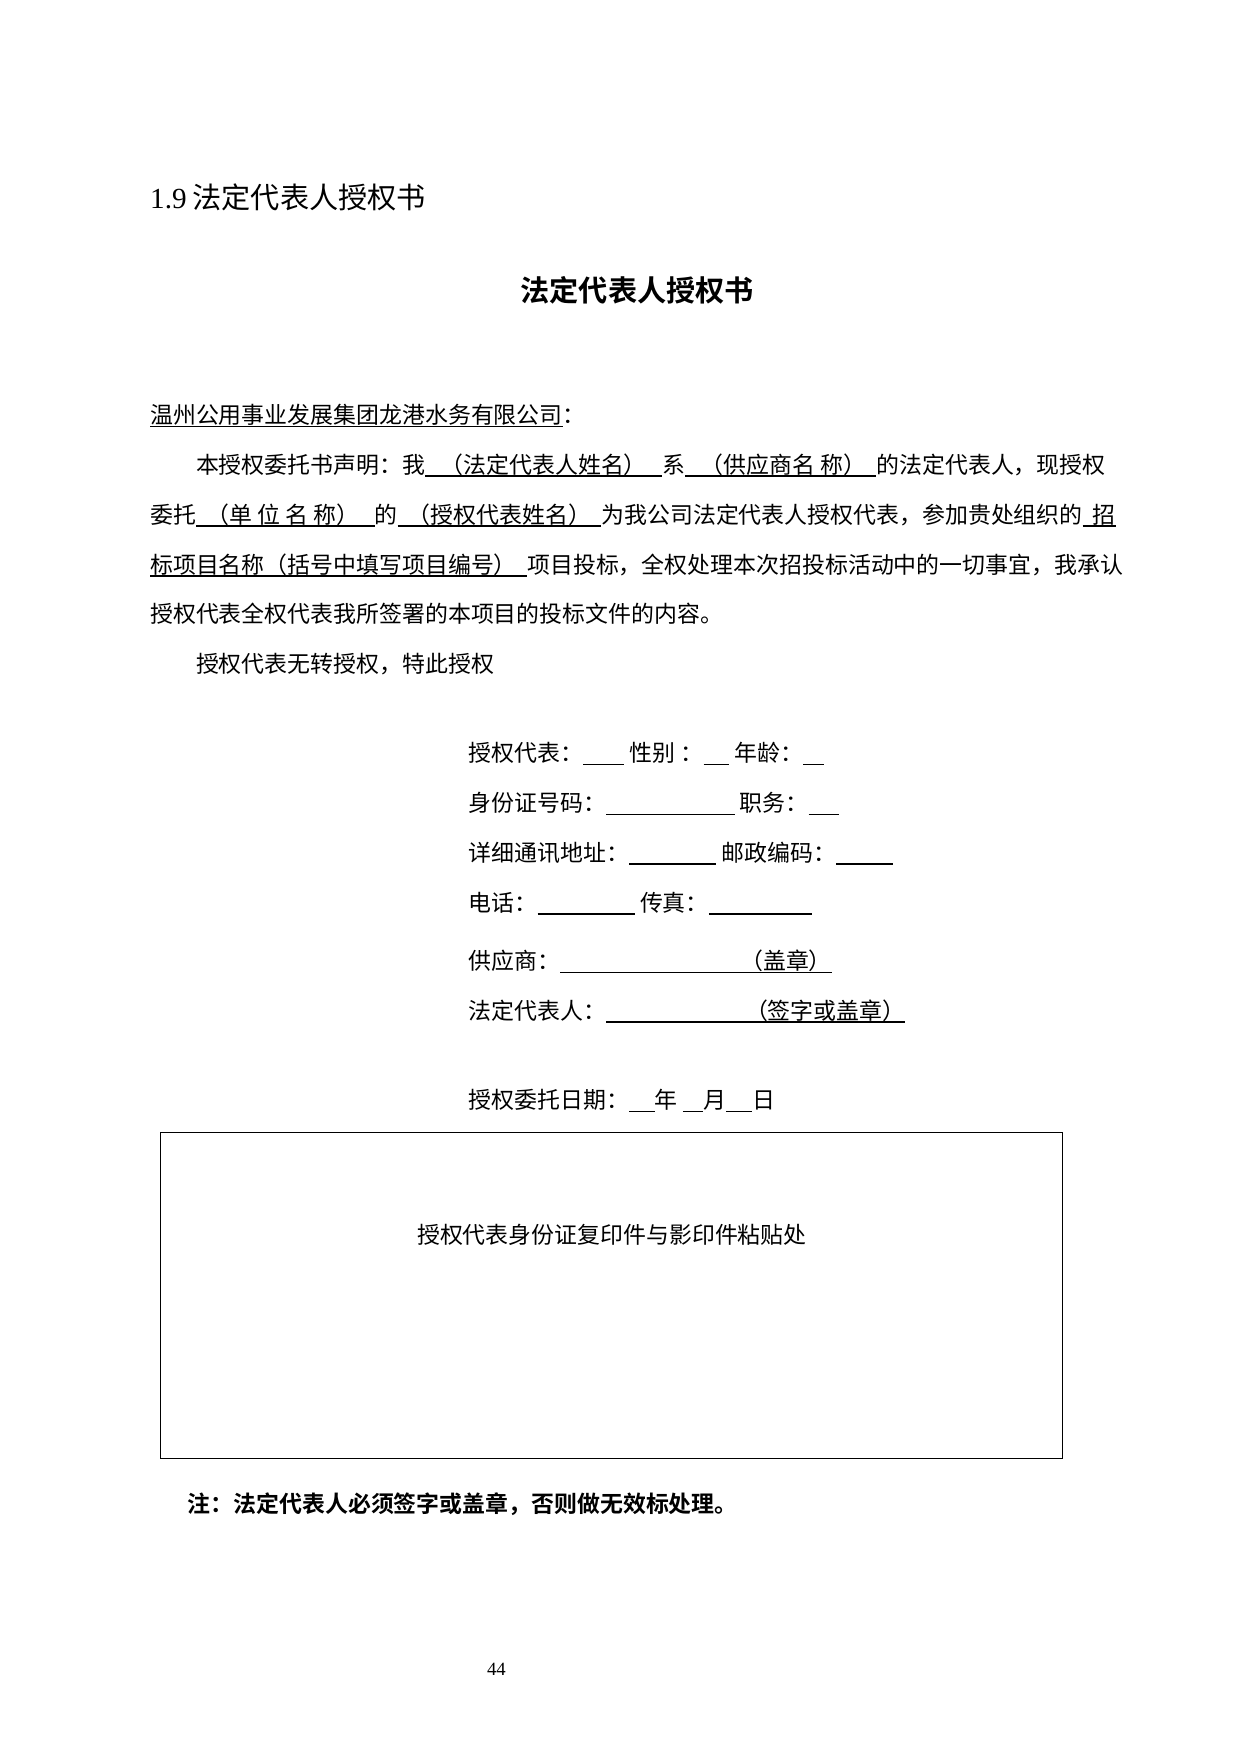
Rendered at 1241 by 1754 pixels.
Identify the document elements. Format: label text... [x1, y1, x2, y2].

text 电话： 传真： [368, 885, 1124, 918]
text 供应商： （盖章） [368, 943, 1078, 976]
text 法定代表人授权书 [150, 263, 1124, 311]
text 授权委托日期： 年 月 日 [368, 1082, 1078, 1115]
text 身份证号码： 职务： [368, 785, 1124, 818]
text 本授权委托书声明：我 （法定代表人姓名） 系 （供应商名 称） 的法定代表人，现授权委托 （单 位 名 称） 的 （授权代表姓名） 为我公司法定代表人授权代表，参加贵处组织的 招标项目名称（括号中填写项目编号） 项目投标，全权处理本次招投标活动中的一切事宜，我承认授权代表全权代表我所签署的本项目的投标文件的内容。 [150, 447, 1124, 629]
text 注：法定代表人必须签字或盖章，否则做无效标处理。 [187, 1459, 1124, 1519]
text 温州公用事业发展集团龙港水务有限公司： [150, 397, 1124, 430]
text 授权代表无转授权，特此授权 [150, 646, 1124, 679]
subtitle 1.9法定代表人授权书 [150, 175, 1124, 217]
text 详细通讯地址： 邮政编码： [368, 835, 1124, 868]
text 法定代表人： （签字或盖章） [368, 993, 1078, 1026]
table_header 授权代表身份证复印件与影印件粘贴处 [161, 1133, 1062, 1458]
text 授权代表： 性别 ： 年龄： [368, 735, 1124, 768]
